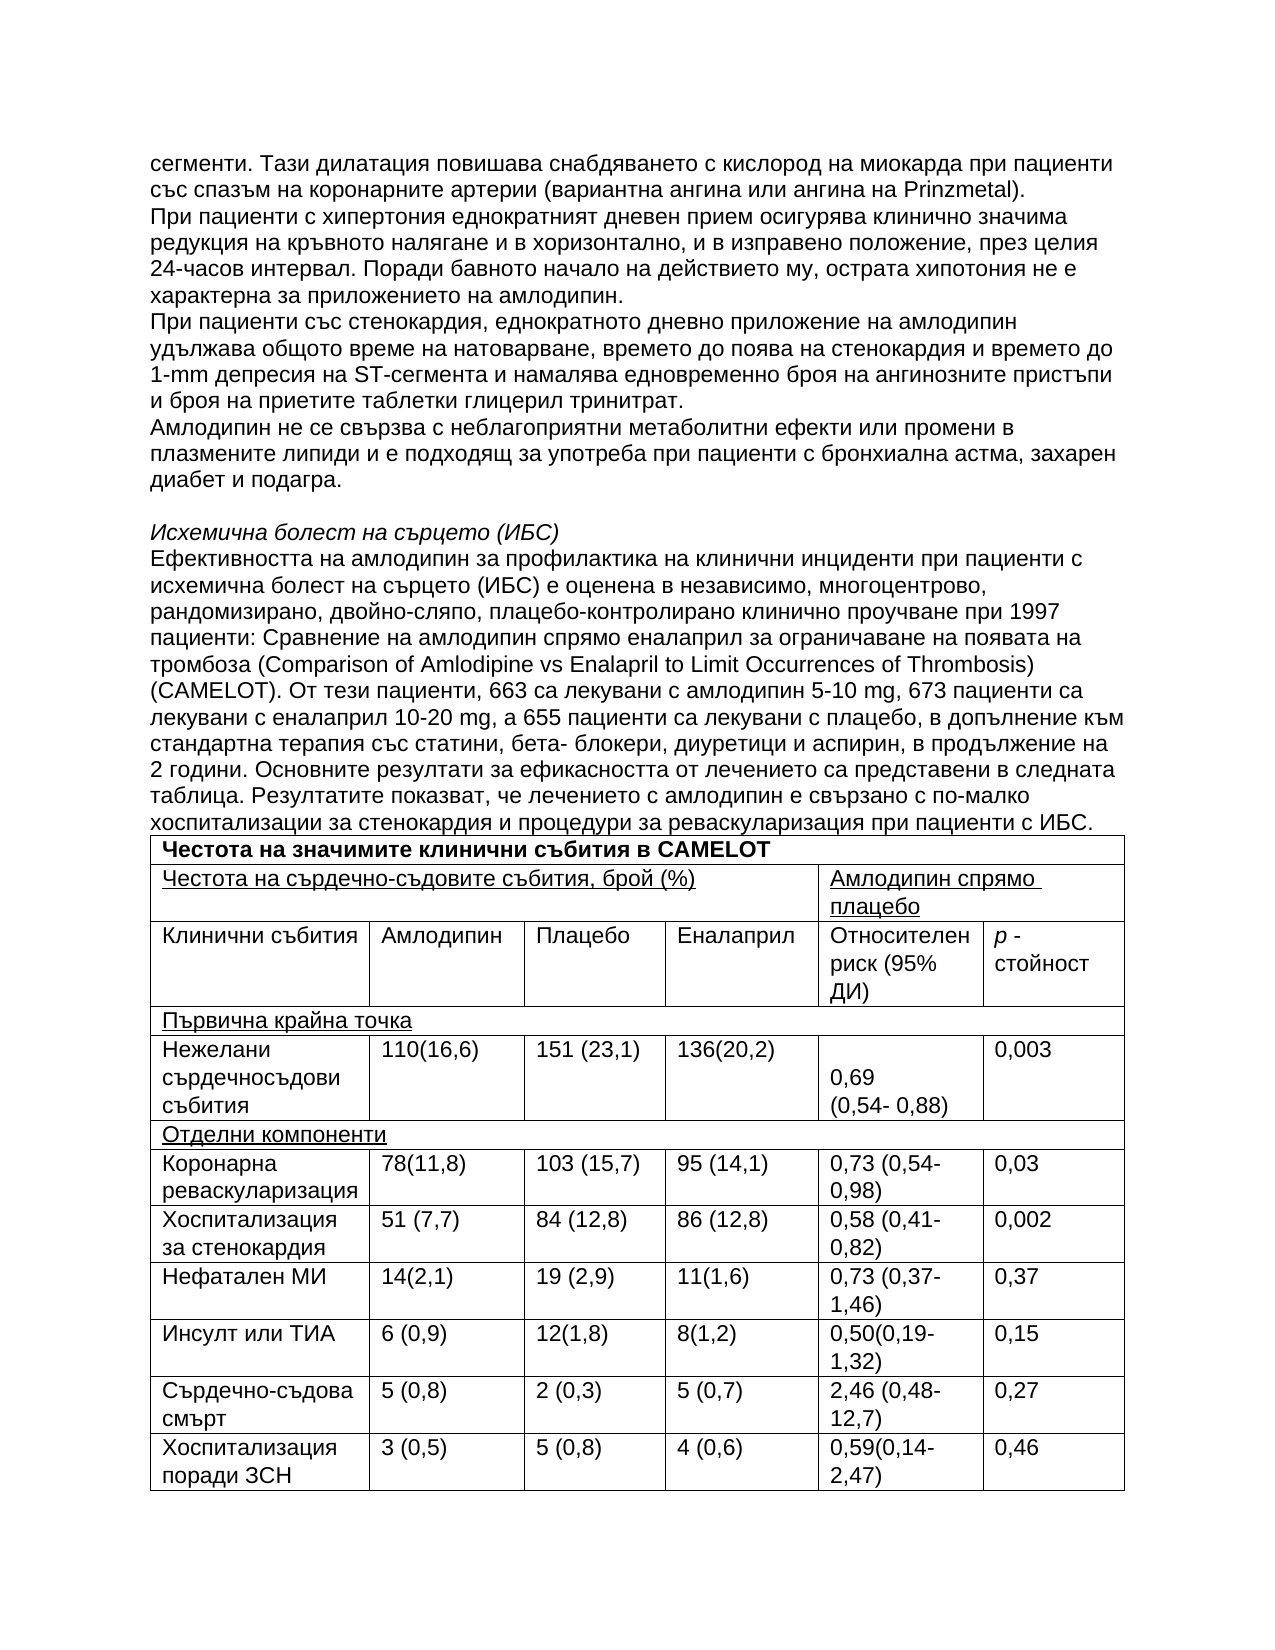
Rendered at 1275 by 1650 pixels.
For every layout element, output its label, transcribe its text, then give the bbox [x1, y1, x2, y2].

text При пациенти със стенокардия, еднократното дневно приложение на амлодипин удължава общото време на натоварване, времето до поява на стенокардия и времето до 1-mm депресия на ST-сегмента и намалява едновременно броя на ангинозните пристъпи и броя на приетите таблетки глицерил тринитрат. [150, 308, 1125, 413]
text Амлодипин не се свързва с неблагоприятни метаболитни ефекти или промени в плазмените липиди и е подходящ за употреба при пациенти с бронхиална астма, захарен диабет и подагра. [150, 413, 1125, 493]
table_cell 0,59(0,14-2,47) [819, 1434, 983, 1490]
table_cell 12(1,8) [525, 1320, 665, 1376]
table_cell Честота на сърдечно-съдовите събития, брой (%) [151, 865, 818, 921]
table_cell 136(20,2) [666, 1036, 818, 1119]
table_cell 4 (0,6) [666, 1434, 818, 1490]
table_cell 84 (12,8) [525, 1206, 665, 1262]
table_cell Хоспитализация поради ЗСН [151, 1434, 369, 1490]
table_cell 5 (0,8) [370, 1377, 524, 1433]
table_cell Амлодипин [370, 922, 524, 1006]
table_cell Първична крайна точка [151, 1007, 1124, 1035]
table_cell Клинични събития [151, 922, 369, 1006]
table_cell 5 (0,7) [666, 1377, 818, 1433]
text Ефективността на амлодипин за профилактика на клинични инциденти при пациенти с исхемична болест на сърцето (ИБС) е оценена в независимо, многоцентрово, рандомизирано, двойно-сляпо, плацебо-контролирано клинично проучване при 1997 пациенти: Сравнение на амлодипин спрямо еналаприл за ограничаване на появата на тромбоза (Comparison of Amlodipine vs Enalapril to Limit Occurrences of Thrombosis) (CAMELOT). От тези пациенти, 663 са лекувани с амлодипин 5-10 mg, 673 пациенти са лекувани с еналаприл 10-20 mg, а 655 пациенти са лекувани с плацебо, в допълнение към стандартна терапия със статини, бета- блокери, диуретици и аспирин, в продължение на 2 години. Основните резултати за ефикасността от лечението са представени в следната таблица. Резултатите показват, че лечението с амлодипин е свързано с по-малко хоспитализации за стенокардия и процедури за реваскуларизация при пациенти с ИБС. [150, 545, 1125, 835]
table_cell 0,002 [984, 1206, 1124, 1262]
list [150, 150, 1125, 203]
table_cell Отделни компоненти [151, 1121, 1124, 1148]
table_cell 6 (0,9) [370, 1320, 524, 1376]
text При пациенти с хипертония еднократният дневен прием осигурява клинично значима редукция на кръвното налягане и в хоризонтално, и в изправено положение, през целия 24-часов интервал. Поради бавното начало на действието му, острата хипотония не е характерна за приложението на амлодипин. [150, 203, 1125, 308]
table_cell 2 (0,3) [525, 1377, 665, 1433]
table_cell 103 (15,7) [525, 1150, 665, 1205]
table_cell 78(11,8) [370, 1150, 524, 1205]
table_cell Плацебо [525, 922, 665, 1006]
table_cell р -стойност [984, 922, 1124, 1006]
text Исхемична болест на сърцето (ИБС) [150, 519, 1125, 545]
table_cell Сърдечно-съдова смърт [151, 1377, 369, 1433]
table_cell 3 (0,5) [370, 1434, 524, 1490]
table_cell 0,58 (0,41- 0,82) [819, 1206, 983, 1262]
table_cell 0,69 (0,54- 0,88) [819, 1036, 983, 1119]
table_cell 0,37 [984, 1263, 1124, 1319]
table_cell Нежелани сърдечносъдови събития [151, 1036, 369, 1119]
table_cell Коронарна реваскуларизация [151, 1150, 369, 1205]
table_cell Нефатален МИ [151, 1263, 369, 1319]
table_cell 8(1,2) [666, 1320, 818, 1376]
table_cell 11(1,6) [666, 1263, 818, 1319]
table_cell 5 (0,8) [525, 1434, 665, 1490]
table_cell 110(16,6) [370, 1036, 524, 1119]
table_cell Амлодипин спрямо плацебо [819, 865, 1124, 921]
table_cell Относителен риск (95% ДИ) [819, 922, 983, 1006]
table_cell 0,003 [984, 1036, 1124, 1119]
table_cell Инсулт или ТИА [151, 1320, 369, 1376]
table_cell 0,46 [984, 1434, 1124, 1490]
table_cell 14(2,1) [370, 1263, 524, 1319]
table_cell Хоспитализация за стенокардия [151, 1206, 369, 1262]
table_cell 0,03 [984, 1150, 1124, 1205]
table_cell Еналаприл [666, 922, 818, 1006]
table_cell 86 (12,8) [666, 1206, 818, 1262]
table_cell 51 (7,7) [370, 1206, 524, 1262]
table_cell 95 (14,1) [666, 1150, 818, 1205]
table_cell 151 (23,1) [525, 1036, 665, 1119]
table_cell 0,50(0,19- 1,32) [819, 1320, 983, 1376]
table_cell 0,73 (0,37- 1,46) [819, 1263, 983, 1319]
table_cell 0,15 [984, 1320, 1124, 1376]
table_header Честота на значимите клинични събития в CAMELOT [151, 836, 1124, 864]
table_cell 2,46 (0,48- 12,7) [819, 1377, 983, 1433]
table_cell 0,73 (0,54- 0,98) [819, 1150, 983, 1205]
table_cell 0,27 [984, 1377, 1124, 1433]
table_cell 19 (2,9) [525, 1263, 665, 1319]
